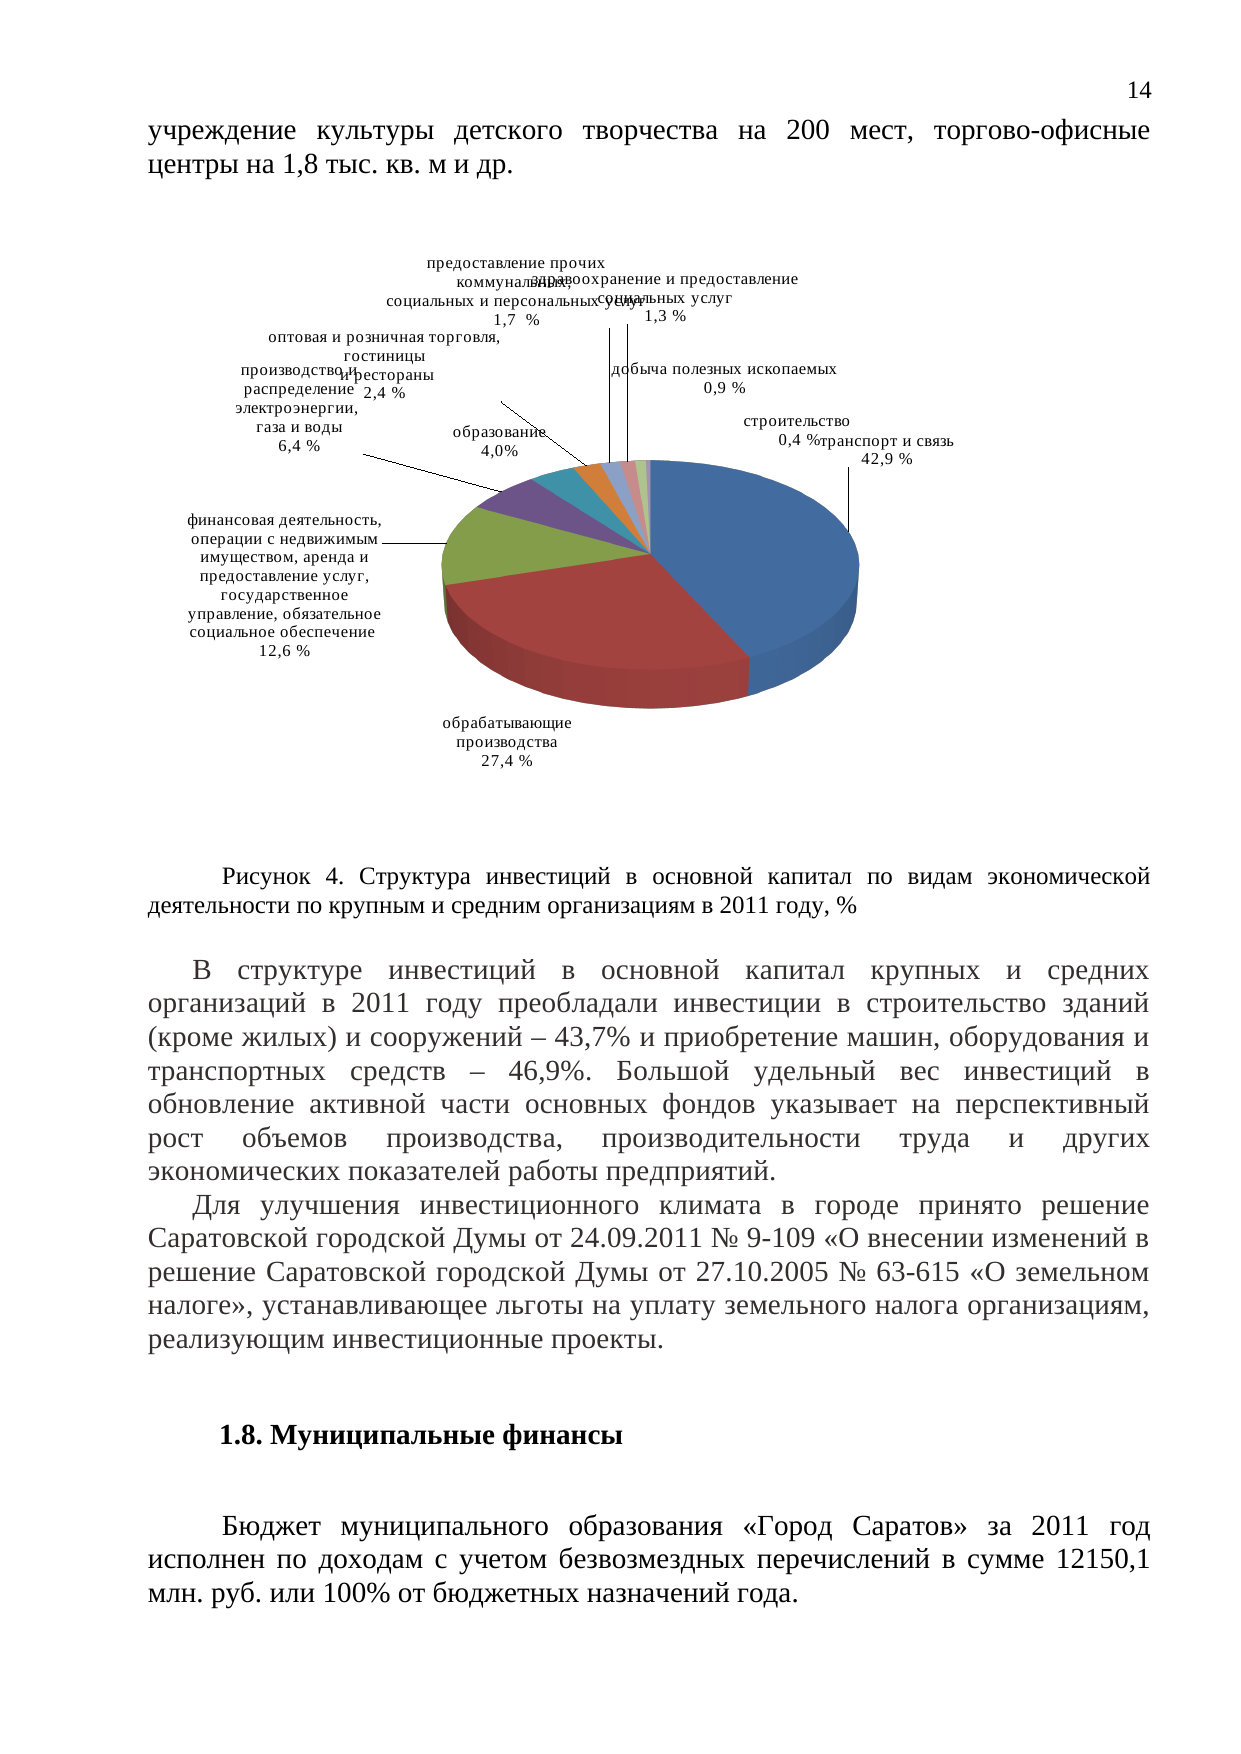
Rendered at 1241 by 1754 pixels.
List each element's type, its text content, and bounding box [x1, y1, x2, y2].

text В структуре инвестиций в основной капитал крупных и средних организаций в 2011 году преобладали инвестиции в строительство зданий (кроме жилых) и сооружений – 43,7% и приобретение машин, оборудования и транспортных средств – 46,9%. Большой удельный вес инвестиций в обновление активной части основных фондов указывает на перспективный рост объемов производства, производительности труда и других экономических показателей работы предприятий. [148, 952, 1152, 1187]
text Бюджет муниципального образования «Город Саратов» за 2011 год исполнен по доходам с учетом безвозмездных перечислений в сумме 12150,1 млн. руб. или 100% от бюджетных назначений года. [148, 1508, 1152, 1608]
text Для улучшения инвестиционного климата в городе принято решение Саратовской городской Думы от 24.09.2011 № 9-109 «О внесении изменений в решение Саратовской городской Думы от 27.10.2005 № 63-615 «О земельном налоге», устанавливающее льготы на уплату земельного налога организациям, реализующим инвестиционные проекты. [148, 1187, 1152, 1354]
text 1.8. Муниципальные финансы [219, 1417, 1152, 1450]
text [148, 112, 1152, 179]
text Рисунок 4. Структура инвестиций в основной капитал по видам экономической деятельности по крупным и средним организациям в 2011 году, % [148, 861, 1152, 918]
